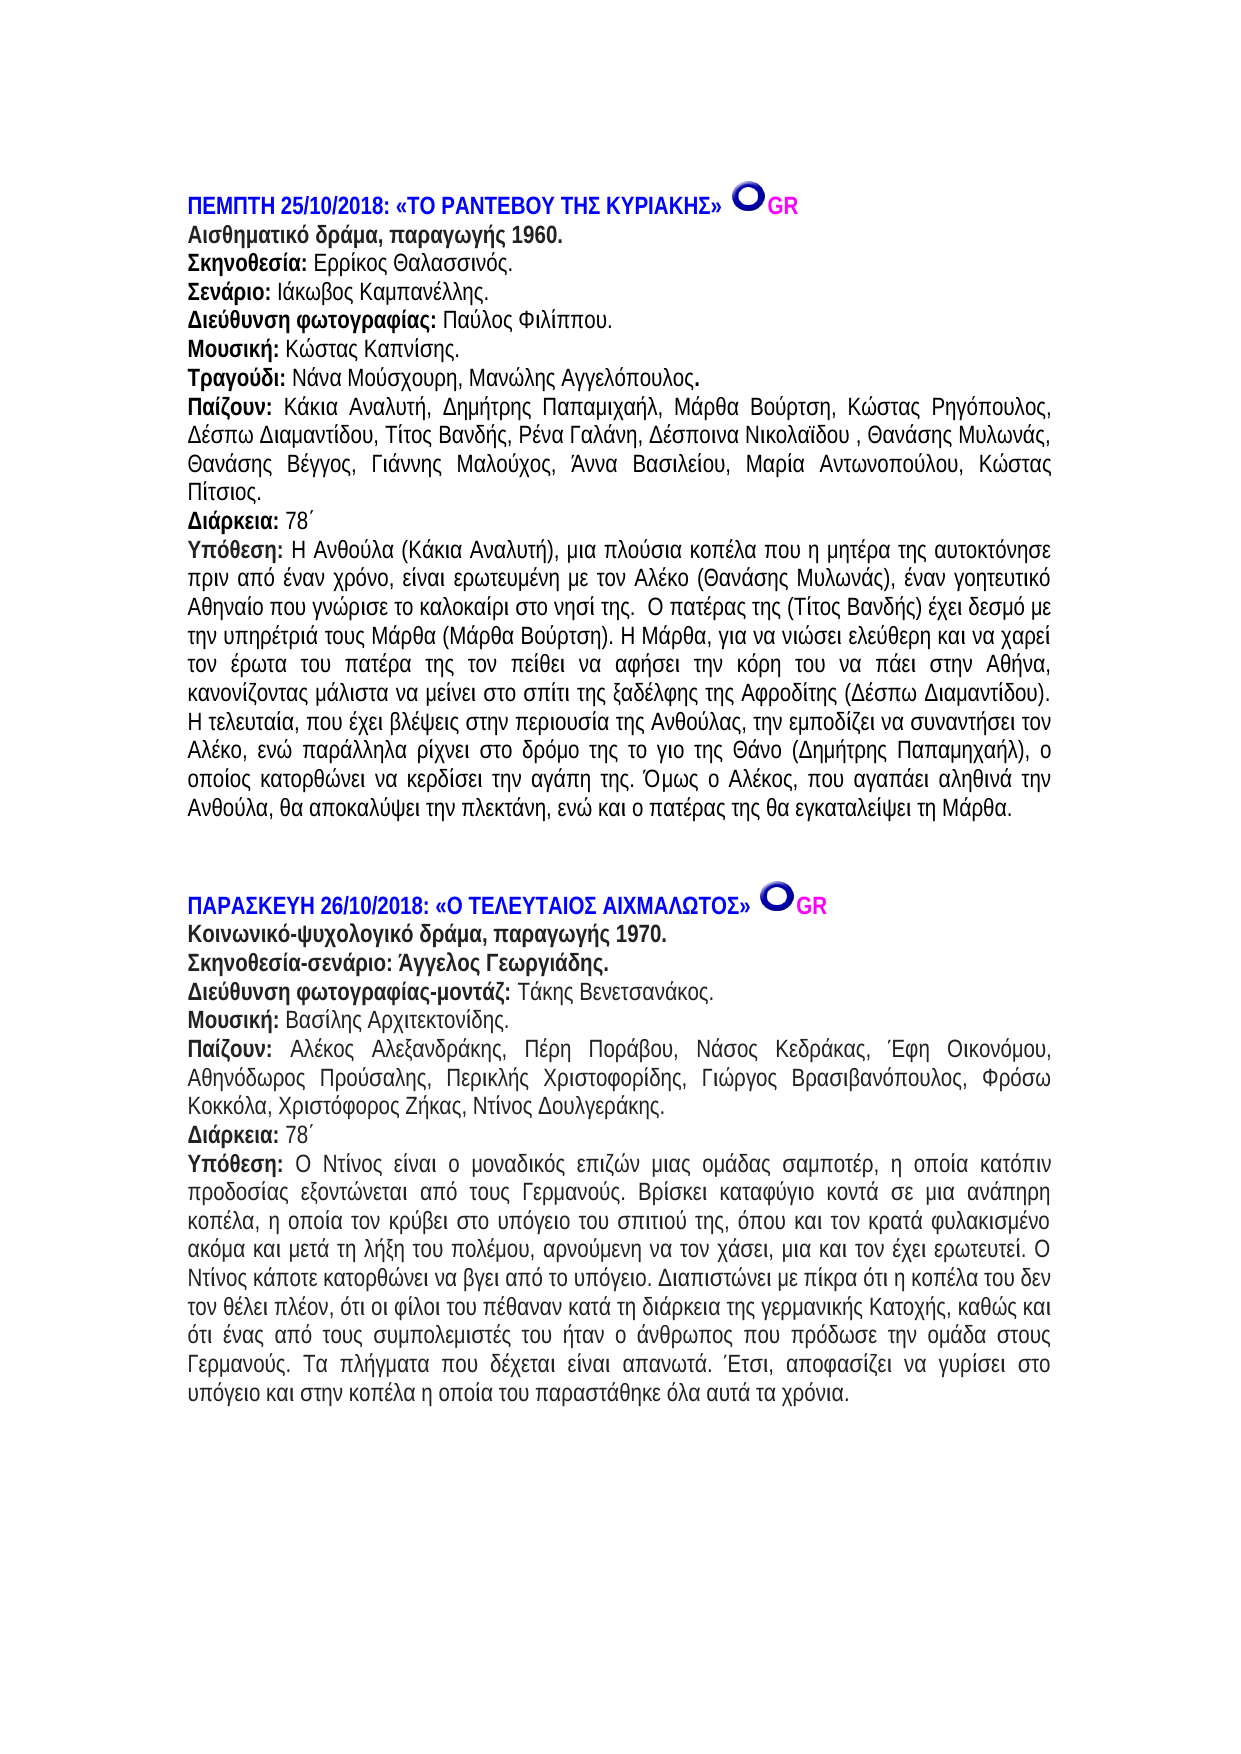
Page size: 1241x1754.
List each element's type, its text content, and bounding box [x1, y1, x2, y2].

text Σκηνοθεσία: Ερρίκος Θαλασσινός. [187, 248, 1053, 277]
text Υπόθεση: Ο Ντίνος είναι ο μοναδικός επιζών μιας ομάδας σαμποτέρ, η οποία κατόπιν προδοσίας εξοντώνεται από τους Γερμανούς. Βρίσκει καταφύγιο κοντά σε μια ανάπηρη κοπέλα, η οποία τον κρύβει στο υπόγειο του σπιτιού της, όπου και τον κρατά φυλακισμένο ακόμα και μετά τη λήξη του πολέμου, αρνούμενη να τον χάσει, μια και τον έχει ερωτευτεί. Ο Ντίνος κάποτε κατορθώνει να βγει από το υπόγειο. Διαπιστώνει με πίκρα ότι η κοπέλα του δεν τον θέλει πλέον, ότι οι φίλοι του πέθαναν κατά τη διάρκεια της γερμανικής Κατοχής, καθώς και ότι ένας από τους συμπολεμιστές του ήταν ο άνθρωπος που πρόδωσε την ομάδα στους Γερμανούς. Τα πλήγματα που δέχεται είναι απανωτά. Έτσι, αποφασίζει να γυρίσει στο υπόγειο και στην κοπέλα η οποία του παραστάθηκε όλα αυτά τα χρόνια. [187, 1148, 1053, 1406]
text Διεύθυνση φωτογραφίας-μοντάζ: Τάκης Βενετσανάκος. [187, 977, 1053, 1005]
picture [728, 178, 768, 215]
text Σκηνοθεσία-σενάριο: Άγγελος Γεωργιάδης. [187, 948, 1053, 977]
text Παίζουν: Αλέκος Αλεξανδράκης, Πέρη Ποράβου, Νάσος Κεδράκας, Έφη Οικονόμου, Αθηνόδωρος Προύσαλης, Περικλής Χριστοφορίδης, Γιώργος Βρασιβανόπουλος, Φρόσω Κοκκόλα, Χριστόφορος Ζήκας, Ντίνος Δουλγεράκης. [187, 1034, 1053, 1120]
picture [757, 878, 797, 915]
text Διεύθυνση φωτογραφίας: Παύλος Φιλίππου. [187, 306, 1053, 334]
text Αισθηματικό δράμα, παραγωγής 1960. [187, 219, 1053, 248]
text Μουσική: Κώστας Καπνίσης. [187, 334, 1053, 363]
text Τραγούδι: Νάνα Μούσχουρη, Μανώλης Αγγελόπουλος. [187, 363, 1053, 391]
title Υπόθεση: Η Ανθούλα (Κάκια Αναλυτή), μια πλούσια κοπέλα που η μητέρα της αυτοκτόνησε πριν από έναν χρόνο, είναι ερωτευμένη με τον Αλέκο (Θανάσης Μυλωνάς), έναν γοητευτικό Αθηναίο που γνώρισε το καλοκαίρι στο νησί της. Ο πατέρας της (Τίτος Βανδής) έχει δεσμό με την υπηρέτριά τους Μάρθα (Μάρθα Βούρτση). Η Μάρθα, για να νιώσει ελεύθερη και να χαρεί τον έρωτα του πατέρα της τον πείθει να αφήσει την κόρη του να πάει στην Αθήνα, κανονίζοντας μάλιστα να μείνει στο σπίτι της ξαδέλφης της Αφροδίτης (Δέσπω Διαμαντίδου). Η τελευταία, που έχει βλέψεις στην περιουσία της Ανθούλας, την εμποδίζει να συναντήσει τον Αλέκο, ενώ παράλληλα ρίχνει στο δρόμο της το γιο της Θάνο (Δημήτρης Παπαμηχαήλ), ο οποίος κατορθώνει να κερδίσει την αγάπη της. Όμως ο Αλέκος, που αγαπάει αληθινά την Ανθούλα, θα αποκαλύψει την πλεκτάνη, ενώ και ο πατέρας της θα εγκαταλείψει τη Μάρθα. [187, 535, 1053, 821]
text Μουσική: Βασίλης Αρχιτεκτονίδης. [187, 1005, 1053, 1034]
text Διάρκεια: 78΄ [187, 1120, 1053, 1148]
text Παίζουν: Κάκια Αναλυτή, Δημήτρης Παπαμιχαήλ, Μάρθα Βούρτση, Κώστας Ρηγόπουλος, Δέσπω Διαμαντίδου, Τίτος Βανδής, Ρένα Γαλάνη, Δέσποινα Νικολαϊδου , Θανάσης Μυλωνάς, Θανάσης Βέγγος, Γιάννης Μαλούχος, Άννα Βασιλείου, Μαρία Αντωνοπούλου, Κώστας Πίτσιος. [187, 391, 1053, 506]
text Κοινωνικό-ψυχολογικό δράμα, παραγωγής 1970. [187, 919, 1053, 948]
text ΠΕΜΠΤΗ 25/10/2018: «ΤΟ ΡΑΝΤΕΒΟΥ ΤΗΣ ΚΥΡΙΑΚΗΣ» GR [187, 179, 1053, 219]
text ΠΑΡΑΣΚΕΥΗ 26/10/2018: «Ο ΤΕΛΕΥΤΑΙΟΣ ΑΙΧΜΑΛΩΤΟΣ» GR [187, 878, 1053, 919]
text Σενάριο: Ιάκωβος Καμπανέλλης. [187, 277, 1053, 306]
text Διάρκεια: 78΄ [187, 506, 1053, 535]
